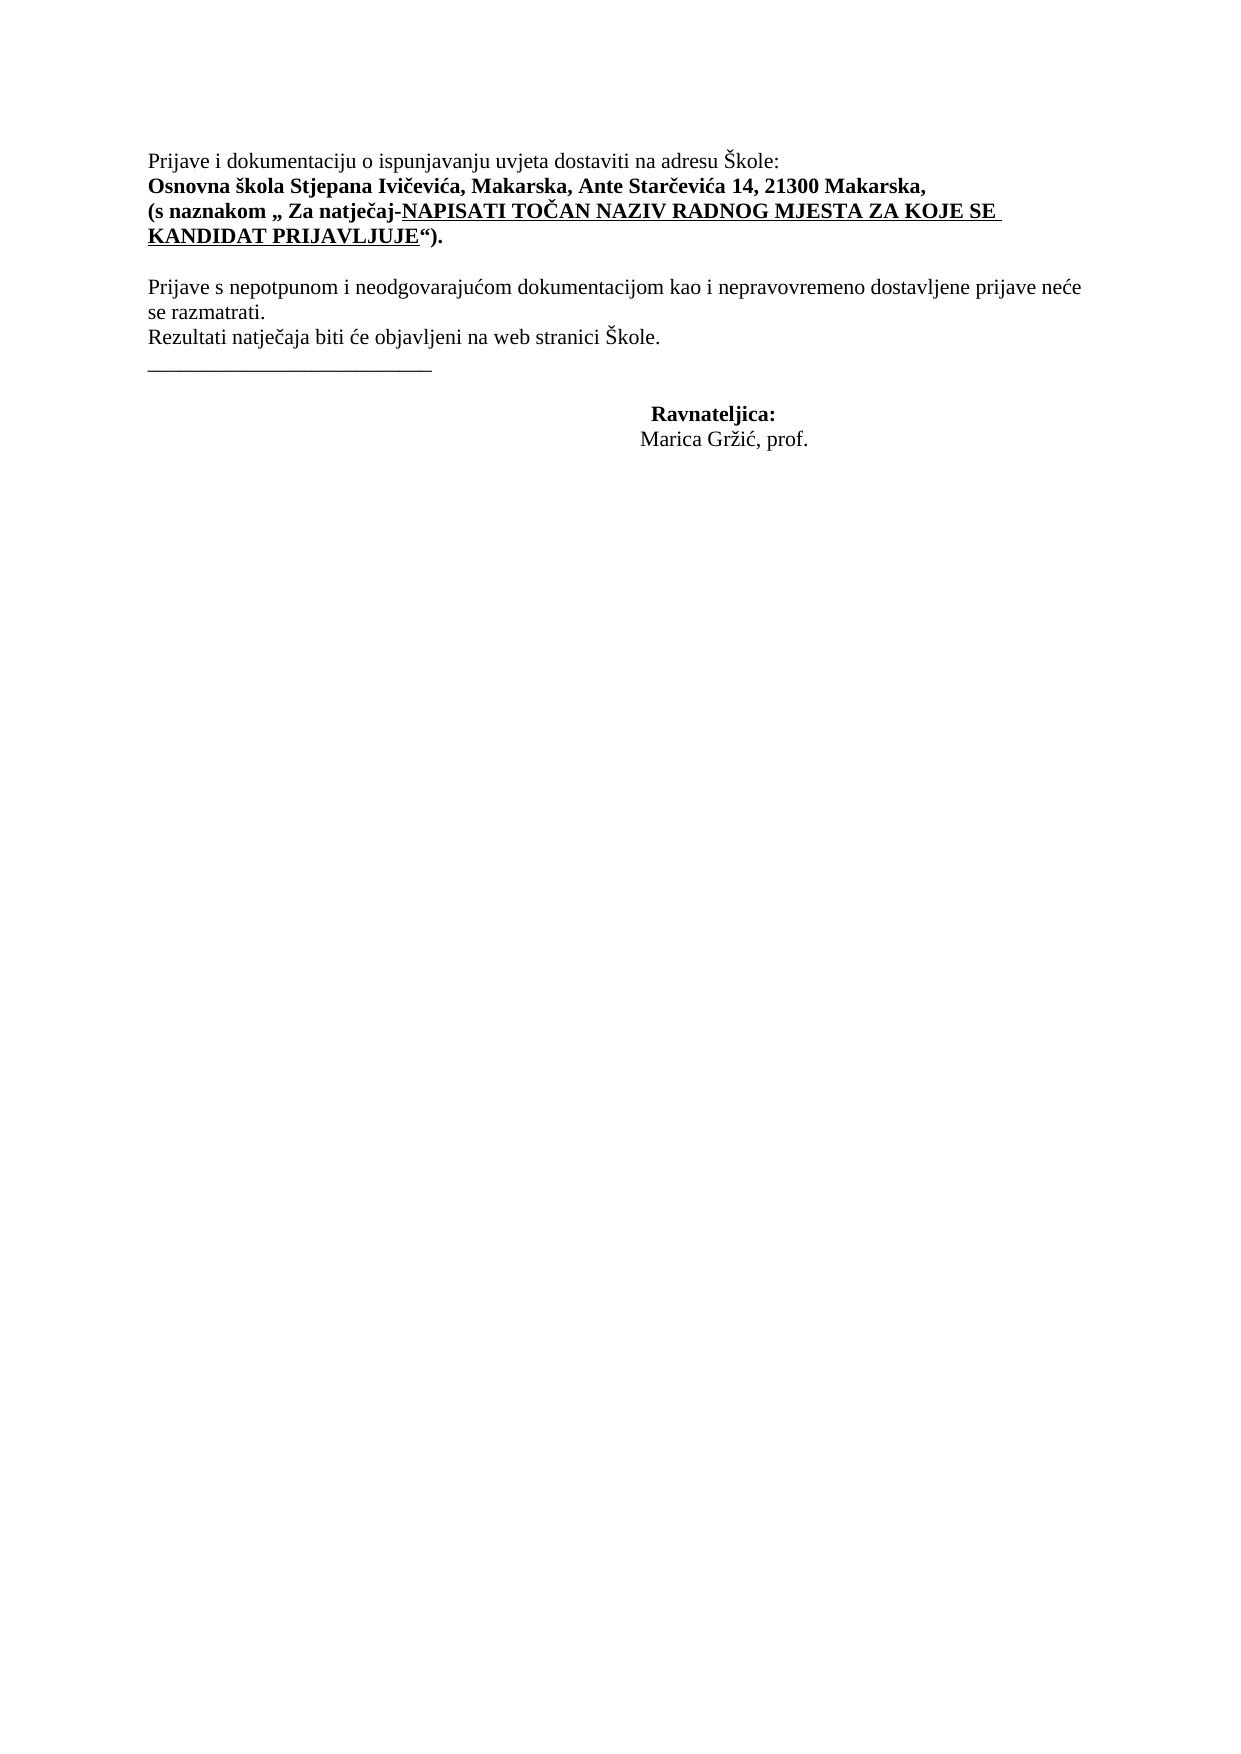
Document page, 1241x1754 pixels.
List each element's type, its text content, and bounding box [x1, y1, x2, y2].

text Marica Gržić, prof. [148, 426, 1093, 451]
text Rezultati natječaja biti će objavljeni na web stranici Škole. [148, 324, 1093, 349]
text Osnovna škola Stjepana Ivičevića, Makarska, Ante Starčevića 14, 21300 Makarska, [148, 173, 1093, 198]
text __________________________ [148, 349, 1093, 374]
text Ravnateljica: [148, 401, 1093, 426]
text Prijave s nepotpunom i neodgovarajućom dokumentacijom kao i nepravovremeno dostavljene prijave neće se razmatrati. [148, 274, 1093, 324]
text Prijave i dokumentaciju o ispunjavanju uvjeta dostaviti na adresu Škole: [148, 148, 1093, 173]
text (s naznakom „ Za natječaj-NAPISATI TOČAN NAZIV RADNOG MJESTA ZA KOJE SE KANDIDAT PRIJAVLJUJE“). [148, 198, 1093, 248]
